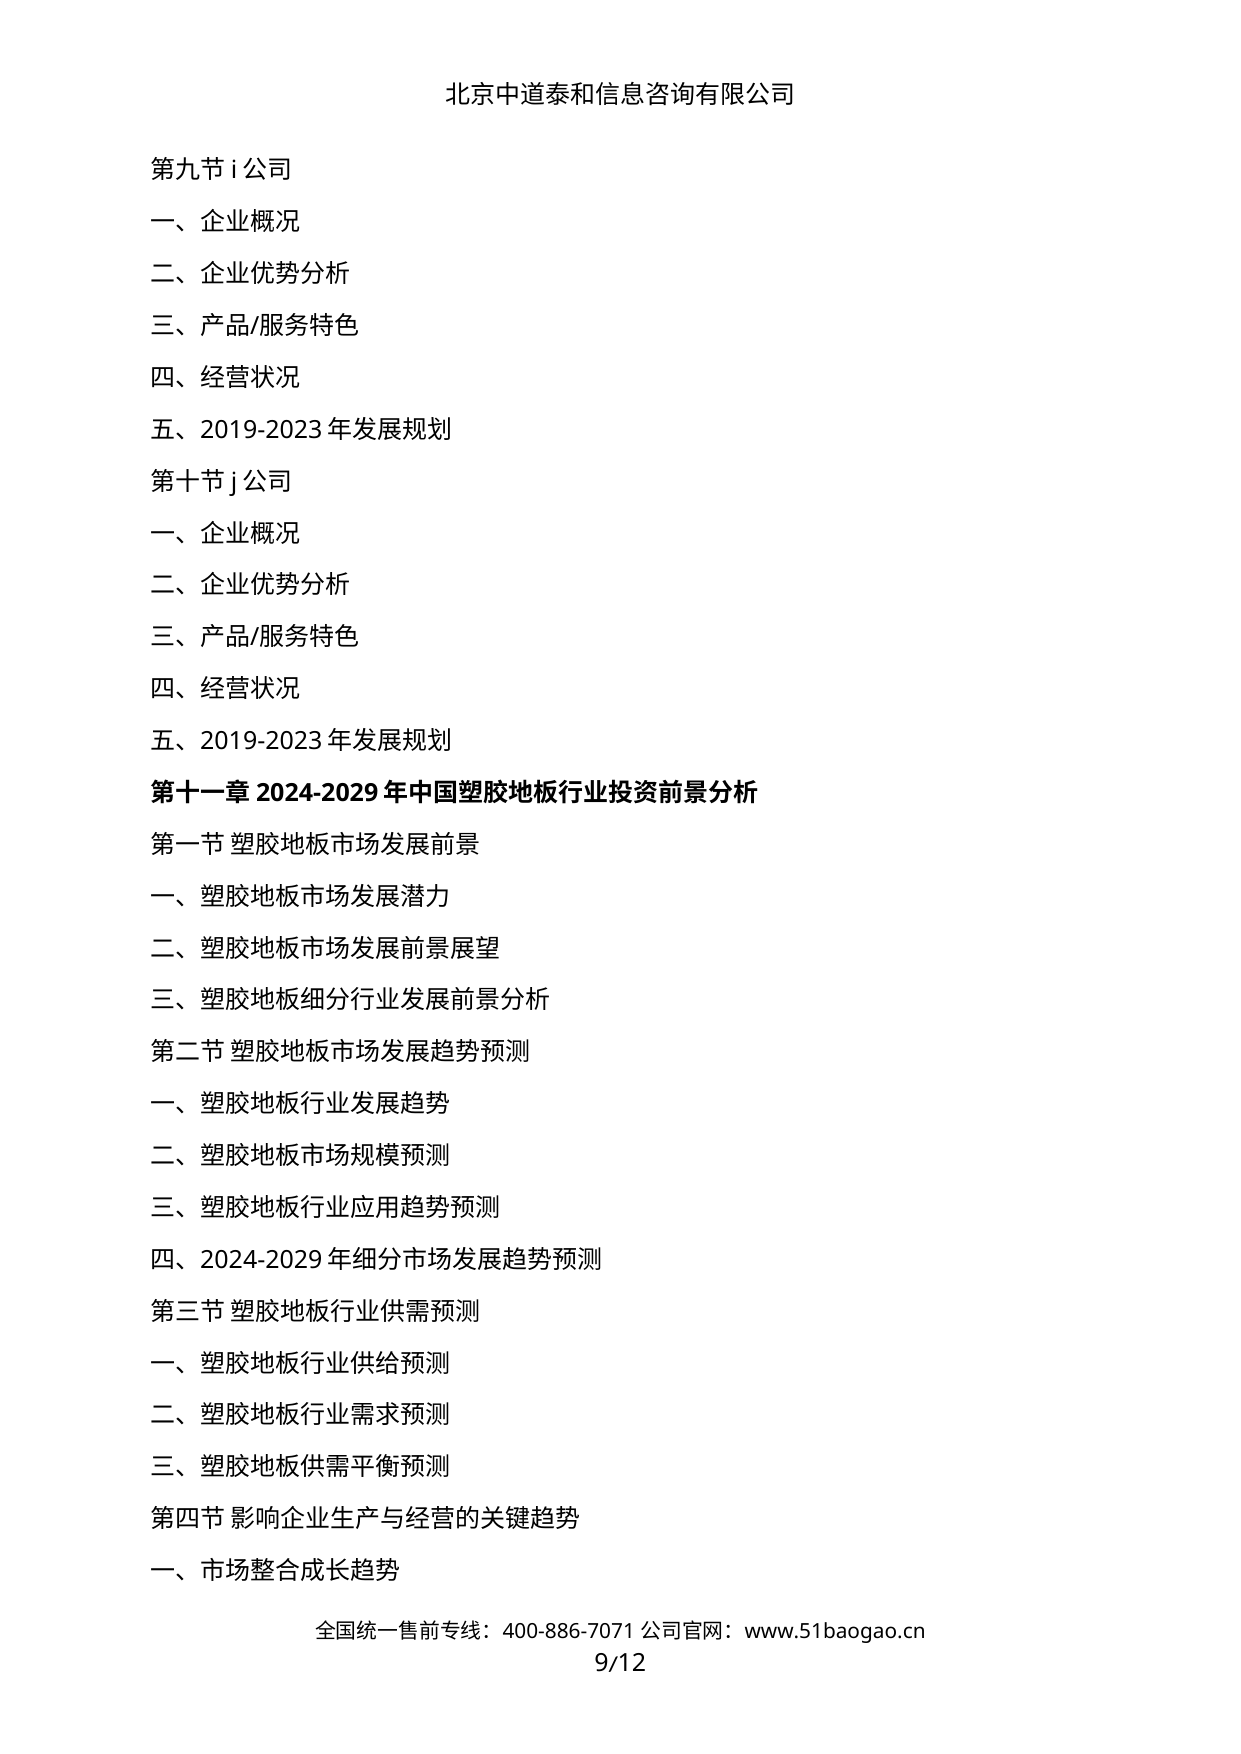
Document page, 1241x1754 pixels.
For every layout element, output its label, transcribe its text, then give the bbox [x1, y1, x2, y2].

text 一、塑胶地板行业供给预测 [150, 1343, 1090, 1379]
text 二、企业优势分析 [150, 565, 1090, 601]
text 二、企业优势分析 [150, 254, 1090, 290]
text 一、企业概况 [150, 202, 1090, 238]
text 第十一章 2024-2029年中国塑胶地板行业投资前景分析 [150, 772, 1090, 809]
text 三、产品/服务特色 [150, 306, 1090, 342]
text 一、市场整合成长趋势 [150, 1551, 1090, 1587]
text 一、塑胶地板行业发展趋势 [150, 1084, 1090, 1120]
text 四、经营状况 [150, 357, 1090, 394]
text 二、塑胶地板市场规模预测 [150, 1136, 1090, 1172]
text 二、塑胶地板行业需求预测 [150, 1395, 1090, 1431]
text 一、塑胶地板市场发展潜力 [150, 876, 1090, 912]
text 二、塑胶地板市场发展前景展望 [150, 928, 1090, 964]
text 四、经营状况 [150, 669, 1090, 705]
text 第二节 塑胶地板市场发展趋势预测 [150, 1032, 1090, 1068]
text 三、塑胶地板供需平衡预测 [150, 1447, 1090, 1483]
text 三、产品/服务特色 [150, 617, 1090, 653]
text 第三节 塑胶地板行业供需预测 [150, 1291, 1090, 1327]
text 四、2024-2029年细分市场发展趋势预测 [150, 1239, 1090, 1276]
text 第四节 影响企业生产与经营的关键趋势 [150, 1499, 1090, 1535]
text 第一节 塑胶地板市场发展前景 [150, 824, 1090, 861]
text 三、塑胶地板细分行业发展前景分析 [150, 980, 1090, 1016]
text 三、塑胶地板行业应用趋势预测 [150, 1187, 1090, 1224]
text 第九节 i公司 [150, 150, 1090, 186]
text 一、企业概况 [150, 513, 1090, 549]
text 第十节 j公司 [150, 461, 1090, 497]
text 五、2019-2023年发展规划 [150, 721, 1090, 757]
text 五、2019-2023年发展规划 [150, 409, 1090, 446]
